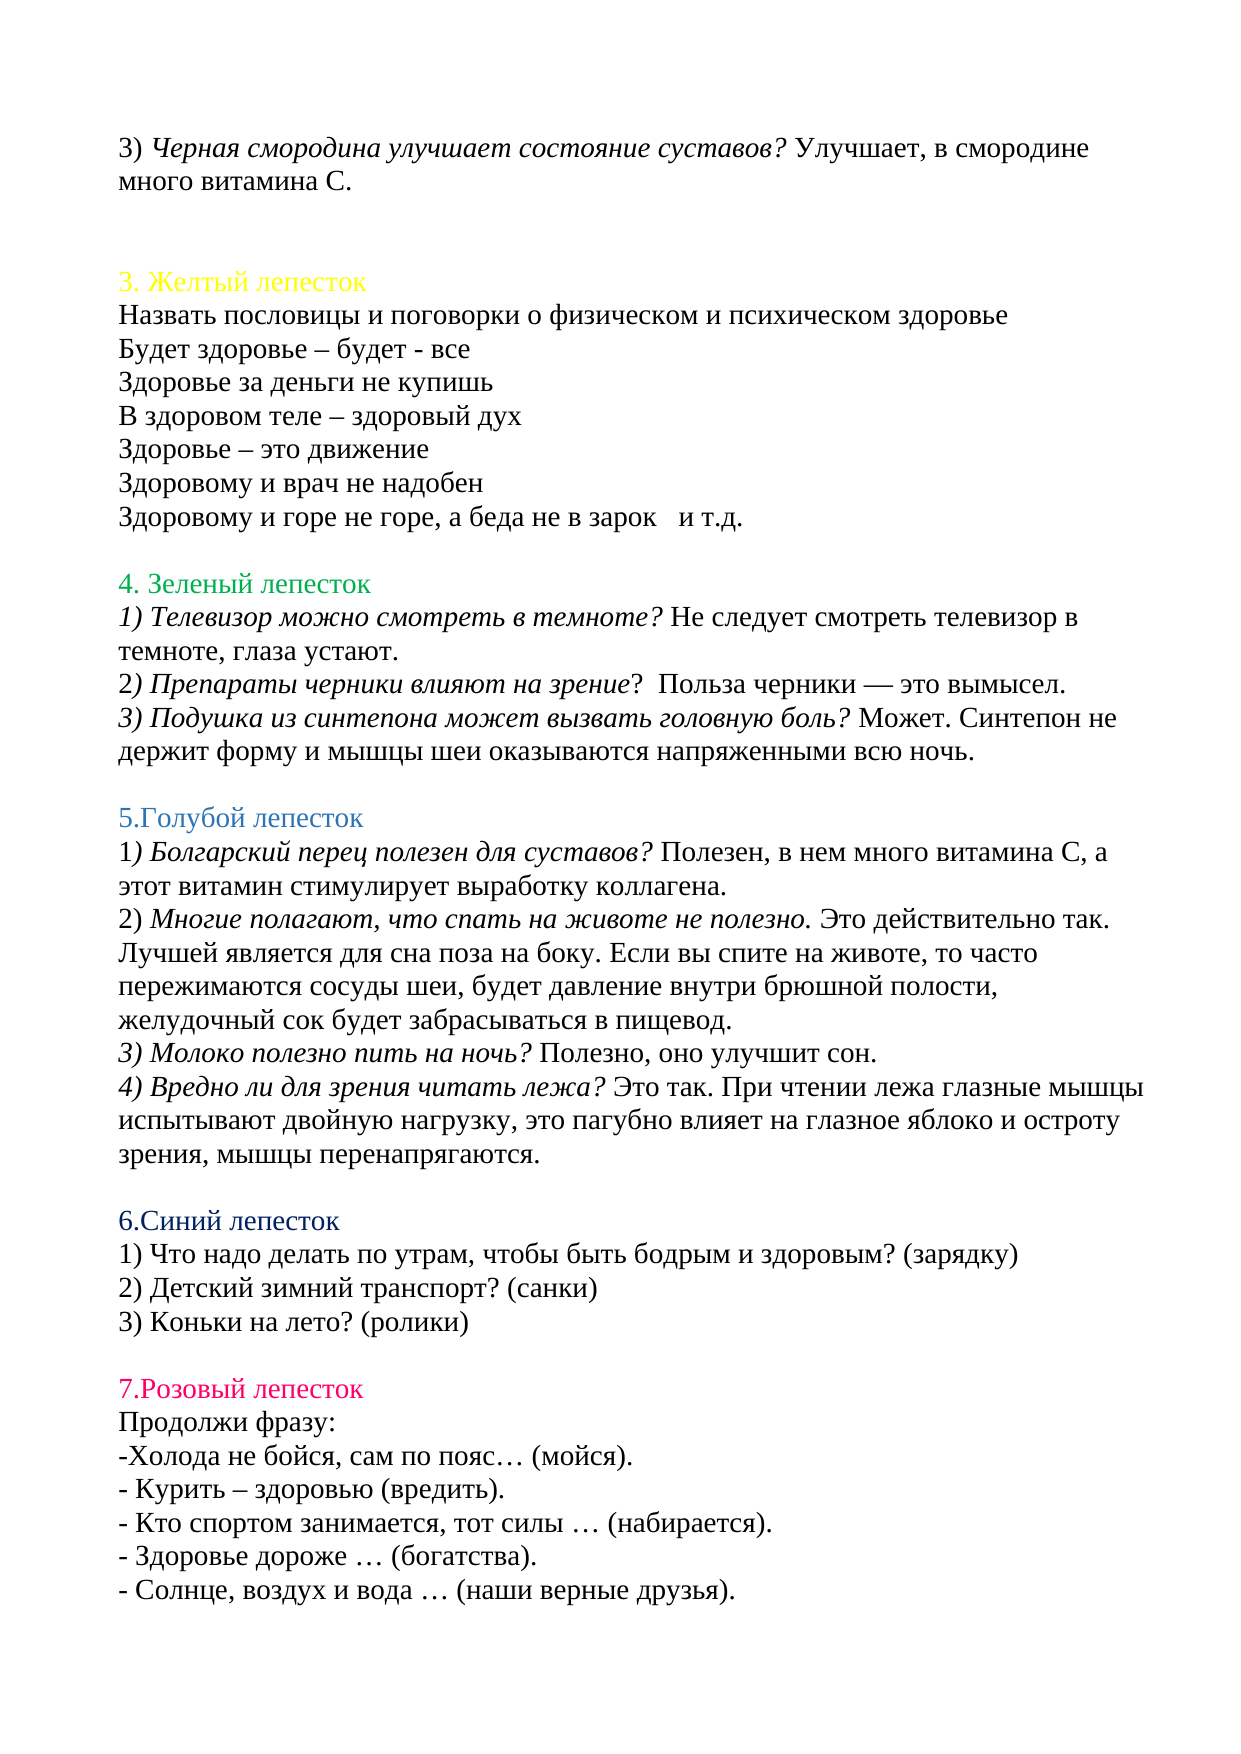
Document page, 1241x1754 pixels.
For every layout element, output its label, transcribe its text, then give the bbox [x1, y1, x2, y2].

text 5.Голубой лепесток [118, 801, 1152, 834]
text 3) Черная смородина улучшает состояние суставов? Улучшает, в смородине много витамина С. [118, 130, 1152, 197]
text 3) Подушка из синтепона может вызвать головную боль? Может. Синтепон не держит форму и мышцы шеи оказываются напряженными всю ночь. [118, 700, 1152, 767]
text 4) Вредно ли для зрения читать лежа? Это так. При чтении лежа глазные мышцы испытывают двойную нагрузку, это пагубно влияет на глазное яблоко и остроту зрения, мышцы перенапрягаются. [118, 1069, 1152, 1169]
text 1) Болгарский перец полезен для суставов? Полезен, в нем много витамина С, а этот витамин стимулирует выработку коллагена. [118, 834, 1152, 901]
text В здоровом теле – здоровый дух [118, 398, 1152, 432]
text Здоровому и врач не надобен [118, 465, 1152, 499]
text Назвать пословицы и поговорки о физическом и психическом здоровье [118, 297, 1152, 331]
text Здоровому и горе не горе, а беда не в зарок и т.д. [118, 499, 1152, 532]
text - Курить – здоровью (вредить). [118, 1471, 1152, 1505]
text Здоровье за деньги не купишь [118, 364, 1152, 398]
text Продолжи фразу: [118, 1404, 1152, 1438]
text 6.Синий лепесток [118, 1203, 1152, 1237]
text 2) Детский зимний транспорт? (санки) [118, 1270, 1152, 1304]
text 3) Коньки на лето? (ролики) [118, 1304, 1152, 1337]
text Будет здоровье – будет - все [118, 331, 1152, 364]
text 3) Молоко полезно пить на ночь? Полезно, оно улучшит сон. [118, 1035, 1152, 1069]
text Здоровье – это движение [118, 432, 1152, 465]
text 4. Зеленый лепесток [118, 566, 1152, 599]
text 3. Желтый лепесток [118, 264, 1152, 297]
text 2) Препараты черники влияют на зрение? Польза черники — это вымысел. [118, 666, 1152, 700]
text 1) Что надо делать по утрам, чтобы быть бодрым и здоровым? (зарядку) [118, 1237, 1152, 1270]
text - Солнце, воздух и вода … (наши верные друзья). [118, 1572, 1152, 1606]
text - Здоровье дороже … (богатства). [118, 1538, 1152, 1572]
text 1) Телевизор можно смотреть в темноте? Не следует смотреть телевизор в темноте, глаза устают. [118, 599, 1152, 666]
text 7.Розовый лепесток [118, 1371, 1152, 1404]
text -Холода не бойся, сам по пояс… (мойся). [118, 1438, 1152, 1471]
text - Кто спортом занимается, тот силы … (набирается). [118, 1505, 1152, 1538]
text 2) Многие полагают, что спать на животе не полезно. Это действительно так. Лучшей является для сна поза на боку. Если вы спите на животе, то часто пережимаются сосуды шеи, будет давление внутри брюшной полости, желудочный сок будет забрасываться в пищевод. [118, 901, 1152, 1035]
